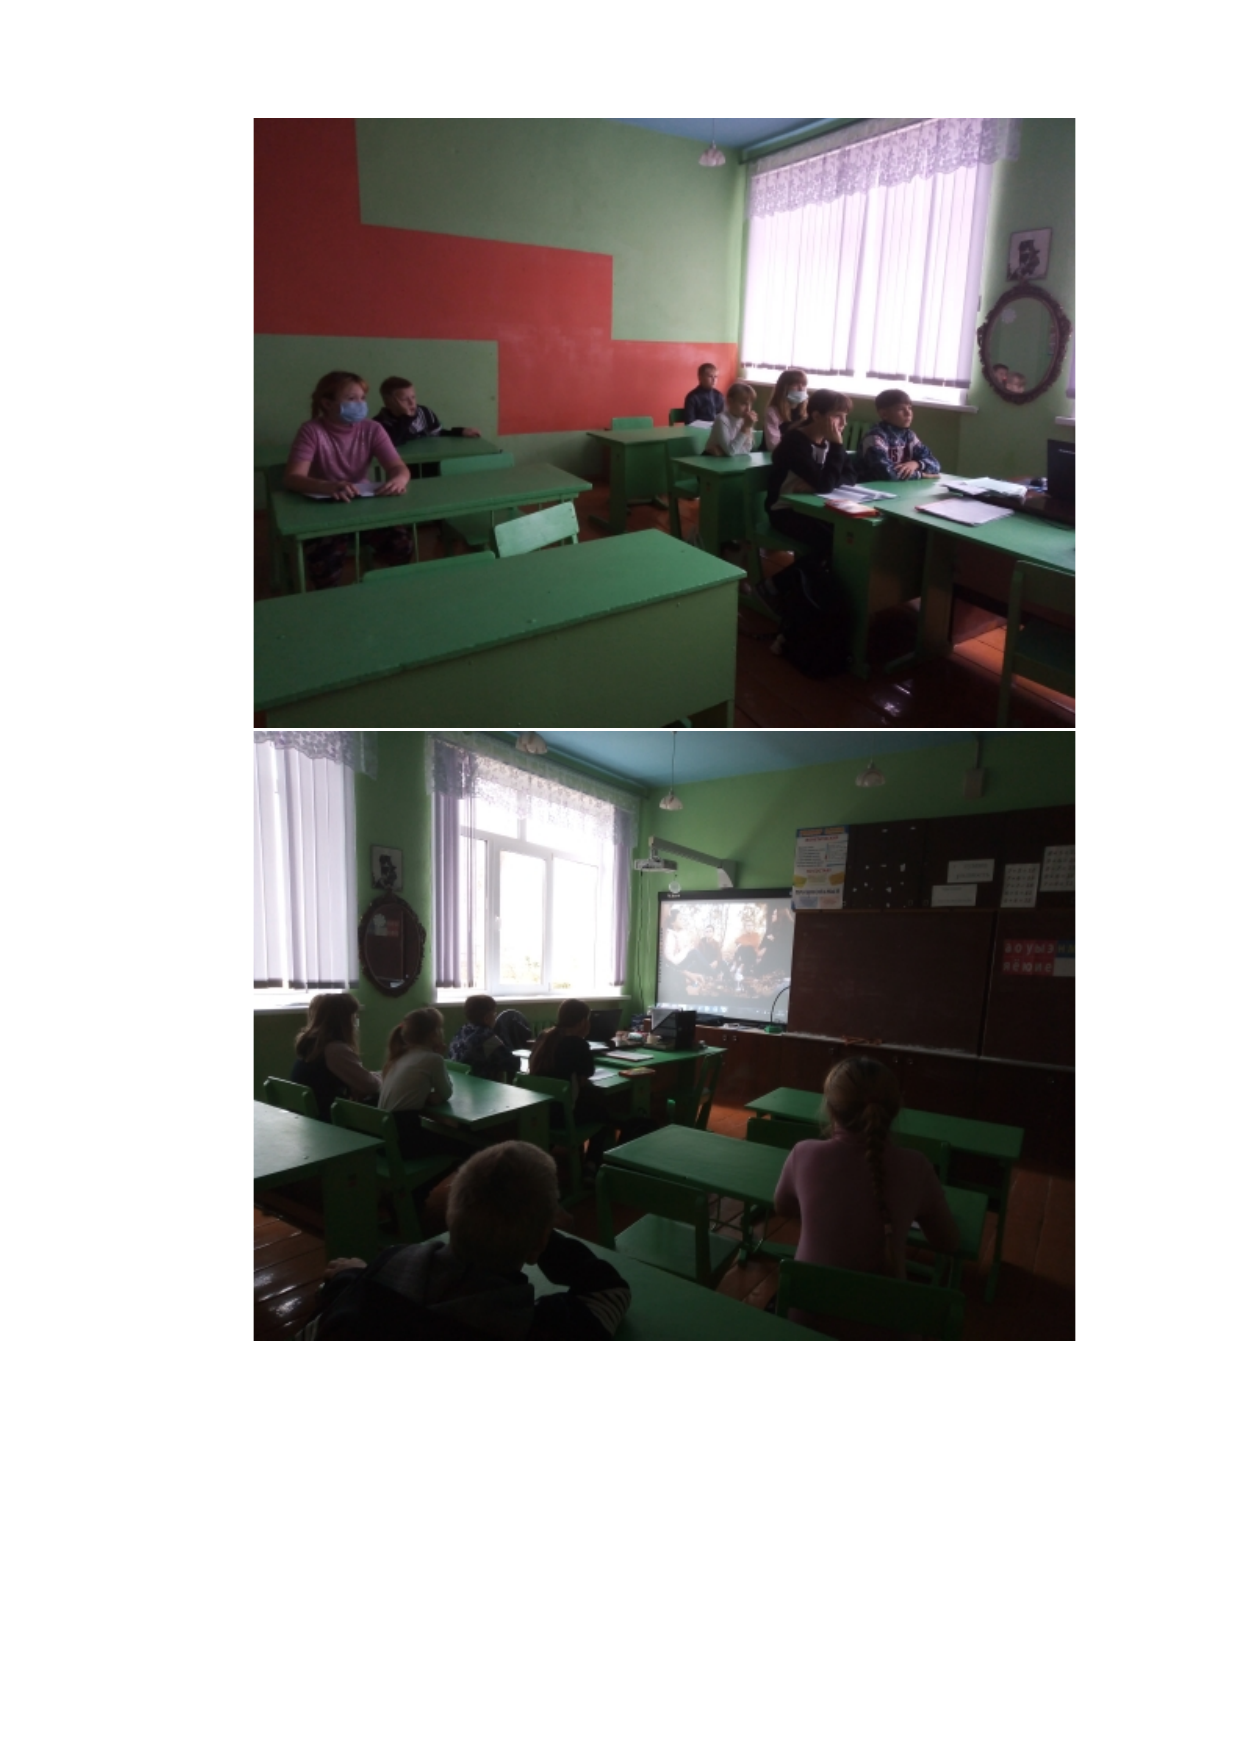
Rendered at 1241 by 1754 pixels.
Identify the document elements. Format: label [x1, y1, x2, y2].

picture [253, 731, 1076, 1341]
picture [253, 118, 1076, 728]
